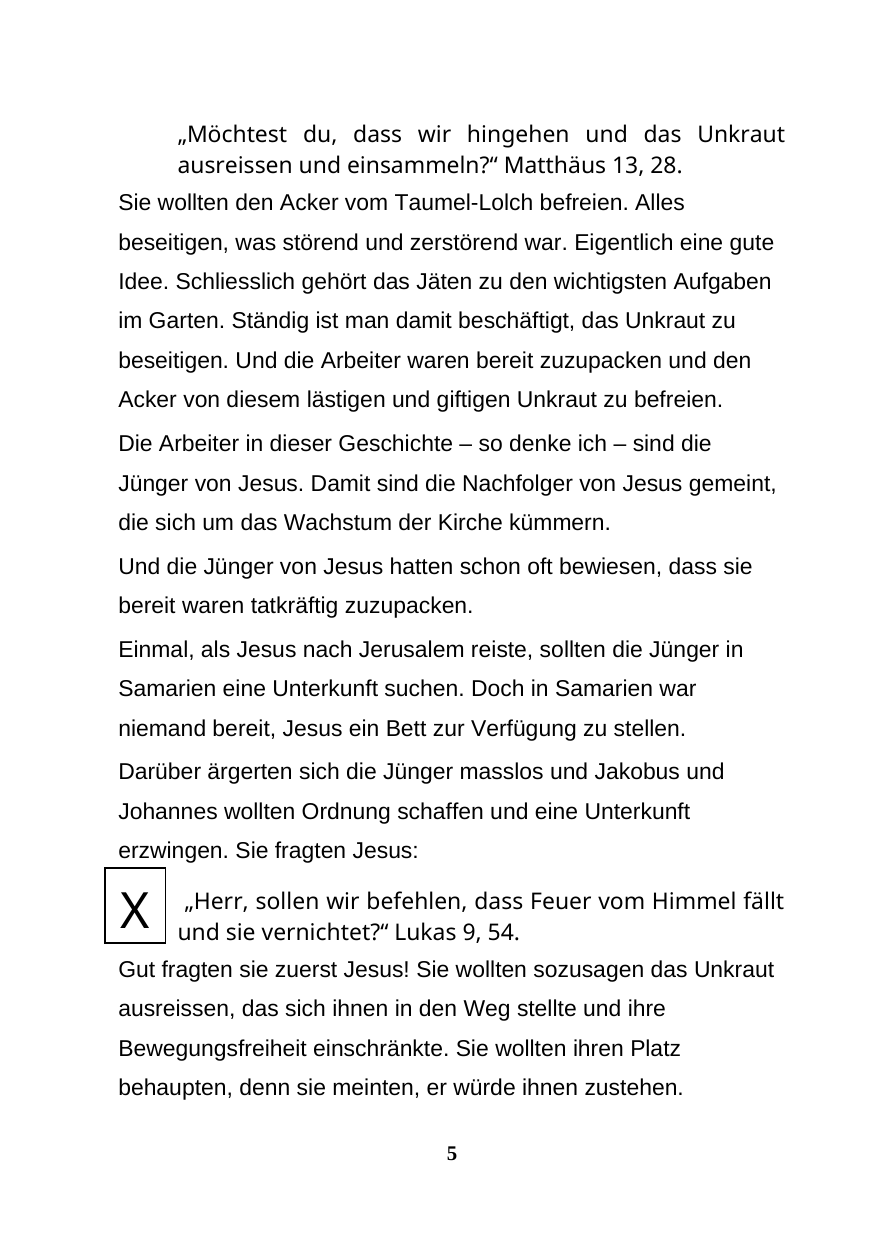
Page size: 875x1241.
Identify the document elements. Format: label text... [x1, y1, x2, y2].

text „Herr, sollen wir befehlen, dass Feuer vom Himmel fällt und sie vernichtet?“ Lukas 9, 54. [177, 885, 785, 948]
list Darüber ärgerten sich die Jünger masslos und Jakobus und Johannes wollten Ordnung schaffen und eine Unterkunft erzwingen. Sie fragten Jesus: [118, 758, 785, 864]
list Einmal, als Jesus nach Jerusalem reiste, sollten die Jünger in Samarien eine Unterkunft suchen. Doch in Samarien war niemand bereit, Jesus ein Bett zur Verfügung zu stellen. [118, 636, 785, 741]
text „Möchtest du, dass wir hingehen und das Unkraut ausreissen und einsammeln?“ Matthäus 13, 28. [177, 118, 785, 181]
list Die Arbeiter in dieser Geschichte – so denke ich – sind die Jünger von Jesus. Damit sind die Nachfolger von Jesus gemeint, die sich um das Wachstum der Kirche kümmern. [118, 430, 785, 535]
list Gut fragten sie zuerst Jesus! Sie wollten sozusagen das Unkraut ausreissen, das sich ihnen in den Weg stellte und ihre Bewegungsfreiheit einschränkte. Sie wollten ihren Platz behaupten, denn sie meinten, er würde ihnen zustehen. [118, 956, 785, 1101]
list Und die Jünger von Jesus hatten schon oft bewiesen, dass sie bereit waren tatkräftig zuzupacken. [118, 553, 785, 618]
list Sie wollten den Acker vom Taumel-Lolch befreien. Alles beseitigen, was störend und zerstörend war. Eigentlich eine gute Idee. Schliesslich gehört das Jäten zu den wichtigsten Aufgaben im Garten. Ständig ist man damit beschäftigt, das Unkraut zu beseitigen. Und die Arbeiter waren bereit zuzupacken und den Acker von diesem lästigen und giftigen Unkraut zu befreien. [118, 189, 785, 413]
